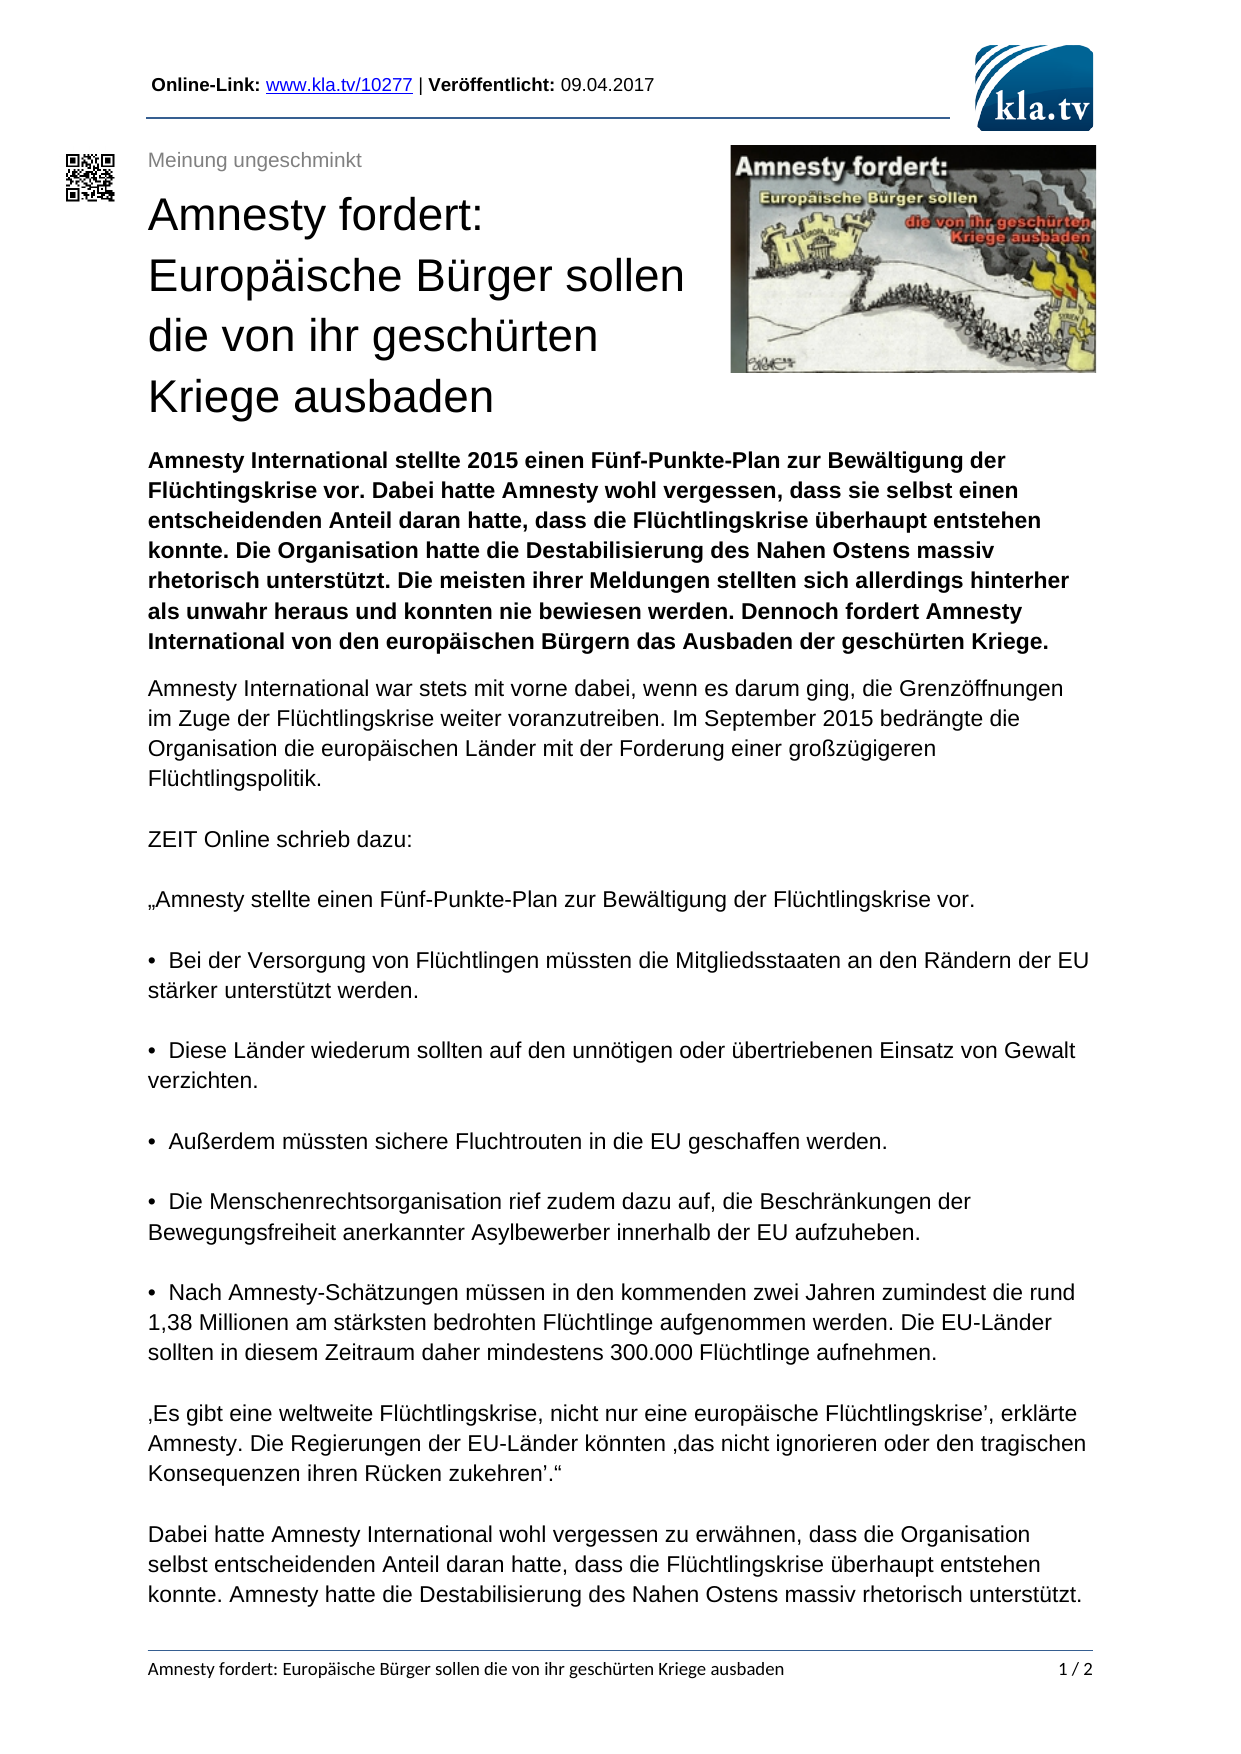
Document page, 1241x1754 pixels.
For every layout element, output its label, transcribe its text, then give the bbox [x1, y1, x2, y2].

text Meinung ungeschminkt [148, 148, 1093, 172]
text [148, 675, 1093, 1607]
text Amnesty fordert: Europäische Bürger sollen die von ihr geschürten Kriege ausbaden [148, 188, 1093, 422]
text Amnesty International stellte 2015 einen Fünf-Punkte-Plan zur Bewältigung der Flüchtingskrise vor. Dabei hatte Amnesty wohl vergessen, dass sie selbst einen entscheidenden Anteil daran hatte, dass die Flüchtlingskrise überhaupt entstehen konnte. Die Organisation hatte die Destabilisierung des Nahen Ostens massiv rhetorisch unterstützt. Die meisten ihrer Meldungen stellten sich allerdings hinterher als unwahr heraus und konnten nie bewiesen werden. Dennoch fordert Amnesty International von den europäischen Bürgern das Ausbaden der geschürten Kriege. [148, 447, 1093, 654]
